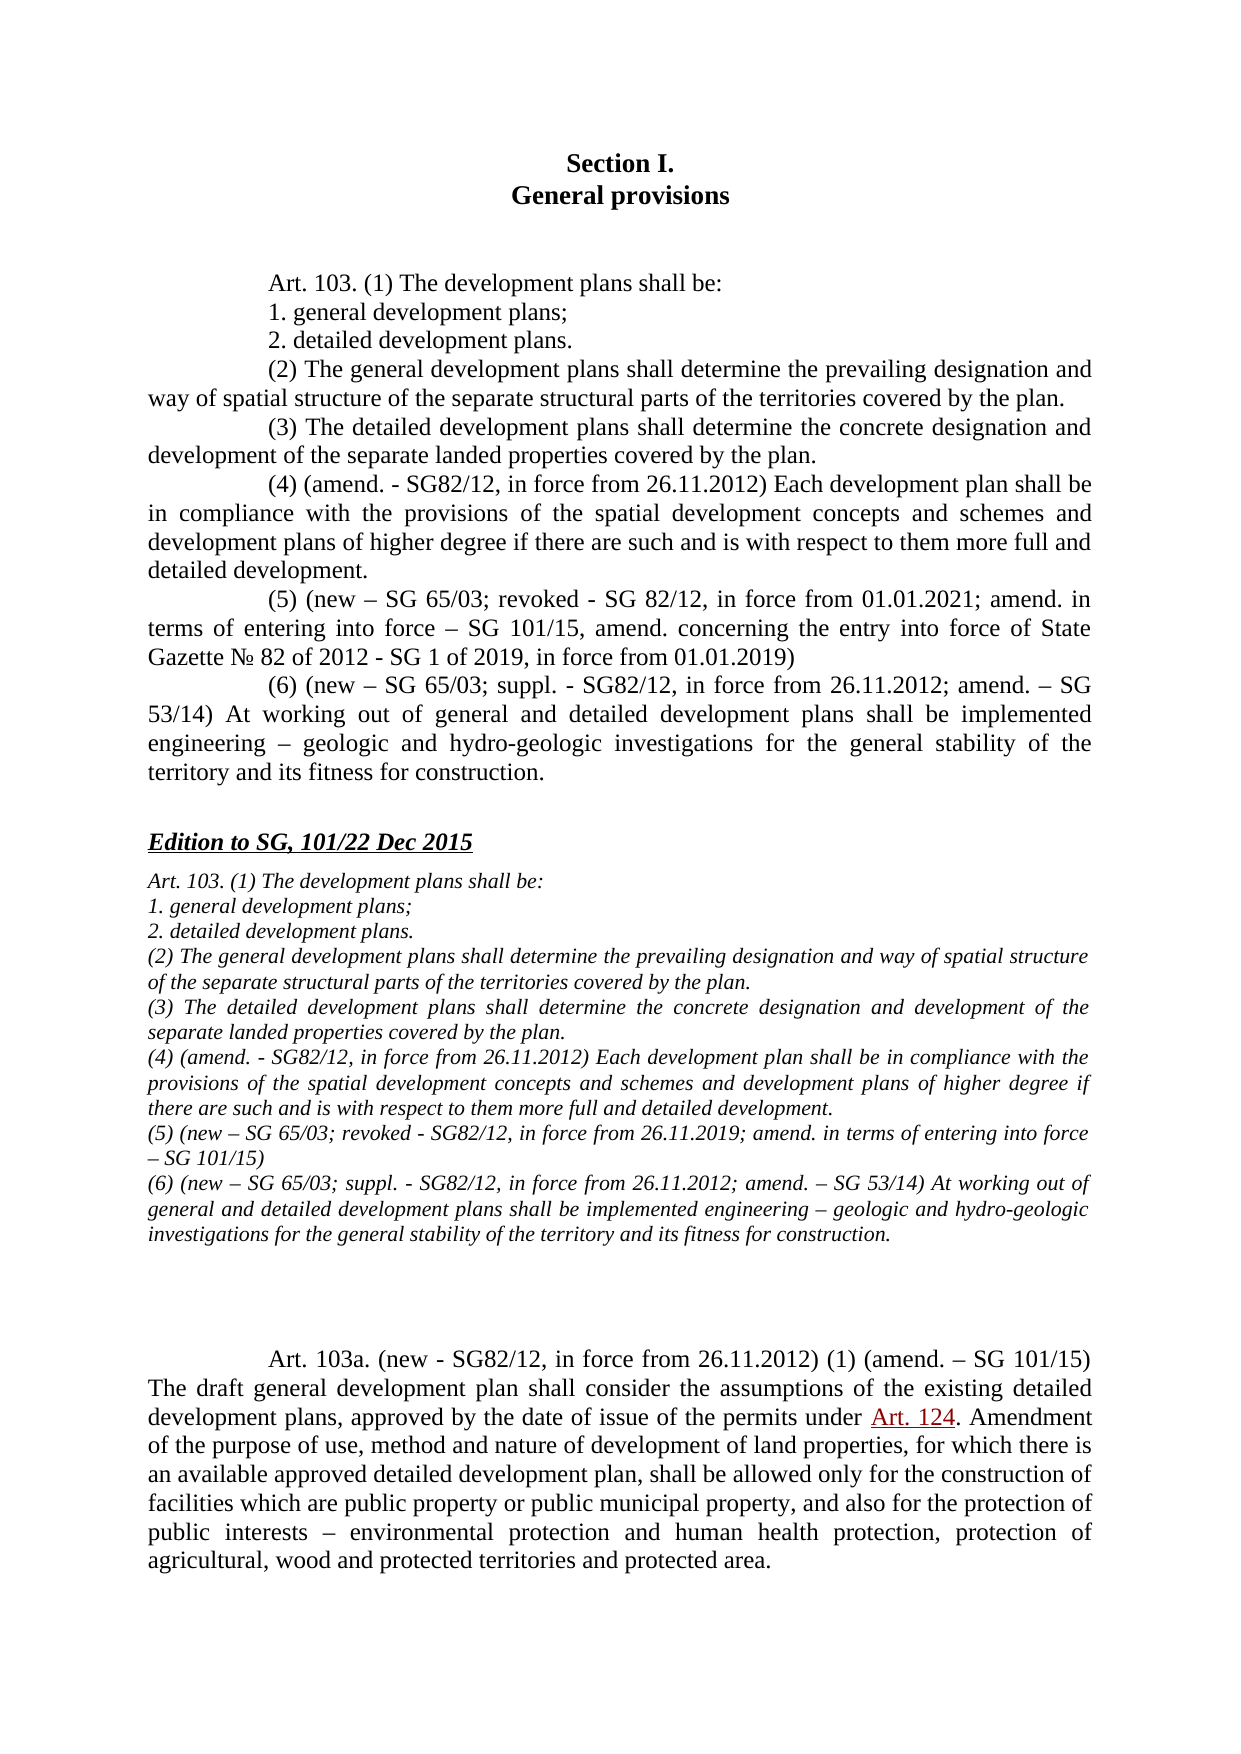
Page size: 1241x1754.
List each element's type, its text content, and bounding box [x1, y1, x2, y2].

text (2) The general development plans shall determine the prevailing designation and way of spatial structure of the separate structural parts of the territories covered by the plan. [148, 943, 1093, 994]
text 2. detailed development plans. [148, 918, 1093, 943]
text (6) (new – SG 65/03; suppl. - SG82/12, in force from 26.11.2012; amend. – SG 53/14) At working out of general and detailed development plans shall be implemented engineering – geologic and hydro-geologic investigations for the general stability of the territory and its fitness for construction. [148, 670, 1093, 785]
text (4) (amend. - SG82/12, in force from 26.11.2012) Each development plan shall be in compliance with the provisions of the spatial development concepts and schemes and development plans of higher degree if there are such and is with respect to them more full and detailed development. [148, 469, 1093, 584]
text Art. 103a. (new - SG82/12, in force from 26.11.2012) (1) (amend. – SG 101/15) The draft general development plan shall consider the assumptions of the existing detailed development plans, approved by the date of issue of the permits under Art. 124. Amendment of the purpose of use, method and nature of development of land properties, for which there is an available approved detailed development plan, shall be allowed only for the construction of facilities which are public property or public municipal property, and also for the protection of public interests – environmental protection and human health protection, protection of agricultural, wood and protected territories and protected area. [148, 1344, 1093, 1574]
text (5) (new – SG 65/03; revoked - SG82/12, in force from 26.11.2019; amend. in terms of entering into force – SG 101/15) [148, 1120, 1093, 1170]
text (4) (amend. - SG82/12, in force from 26.11.2012) Each development plan shall be in compliance with the provisions of the spatial development concepts and schemes and development plans of higher degree if there are such and is with respect to them more full and detailed development. [148, 1044, 1093, 1120]
text Edition to SG, 101/22 Dec 2015 [148, 827, 1093, 855]
text (3) The detailed development plans shall determine the concrete designation and development of the separate landed properties covered by the plan. [148, 994, 1093, 1044]
text Section I. General provisions [148, 148, 1093, 210]
text (6) (new – SG 65/03; suppl. - SG82/12, in force from 26.11.2012; amend. – SG 53/14) At working out of general and detailed development plans shall be implemented engineering – geologic and hydro-geologic investigations for the general stability of the territory and its fitness for construction. [148, 1170, 1093, 1246]
text 1. general development plans; [148, 297, 1093, 325]
text Art. 103. (1) The development plans shall be: [148, 868, 1093, 893]
text 1. general development plans; [148, 893, 1093, 918]
text (2) The general development plans shall determine the prevailing designation and way of spatial structure of the separate structural parts of the territories covered by the plan. [148, 354, 1093, 412]
text (5) (new – SG 65/03; revoked - SG 82/12, in force from 01.01.2021; amend. in terms of entering into force – SG 101/15, amend. concerning the entry into force of State Gazette № 82 of 2012 - SG 1 of 2019, in force from 01.01.2019) [148, 584, 1093, 670]
text (3) The detailed development plans shall determine the concrete designation and development of the separate landed properties covered by the plan. [148, 412, 1093, 469]
text 2. detailed development plans. [148, 325, 1093, 354]
text Art. 103. (1) The development plans shall be: [148, 268, 1093, 297]
